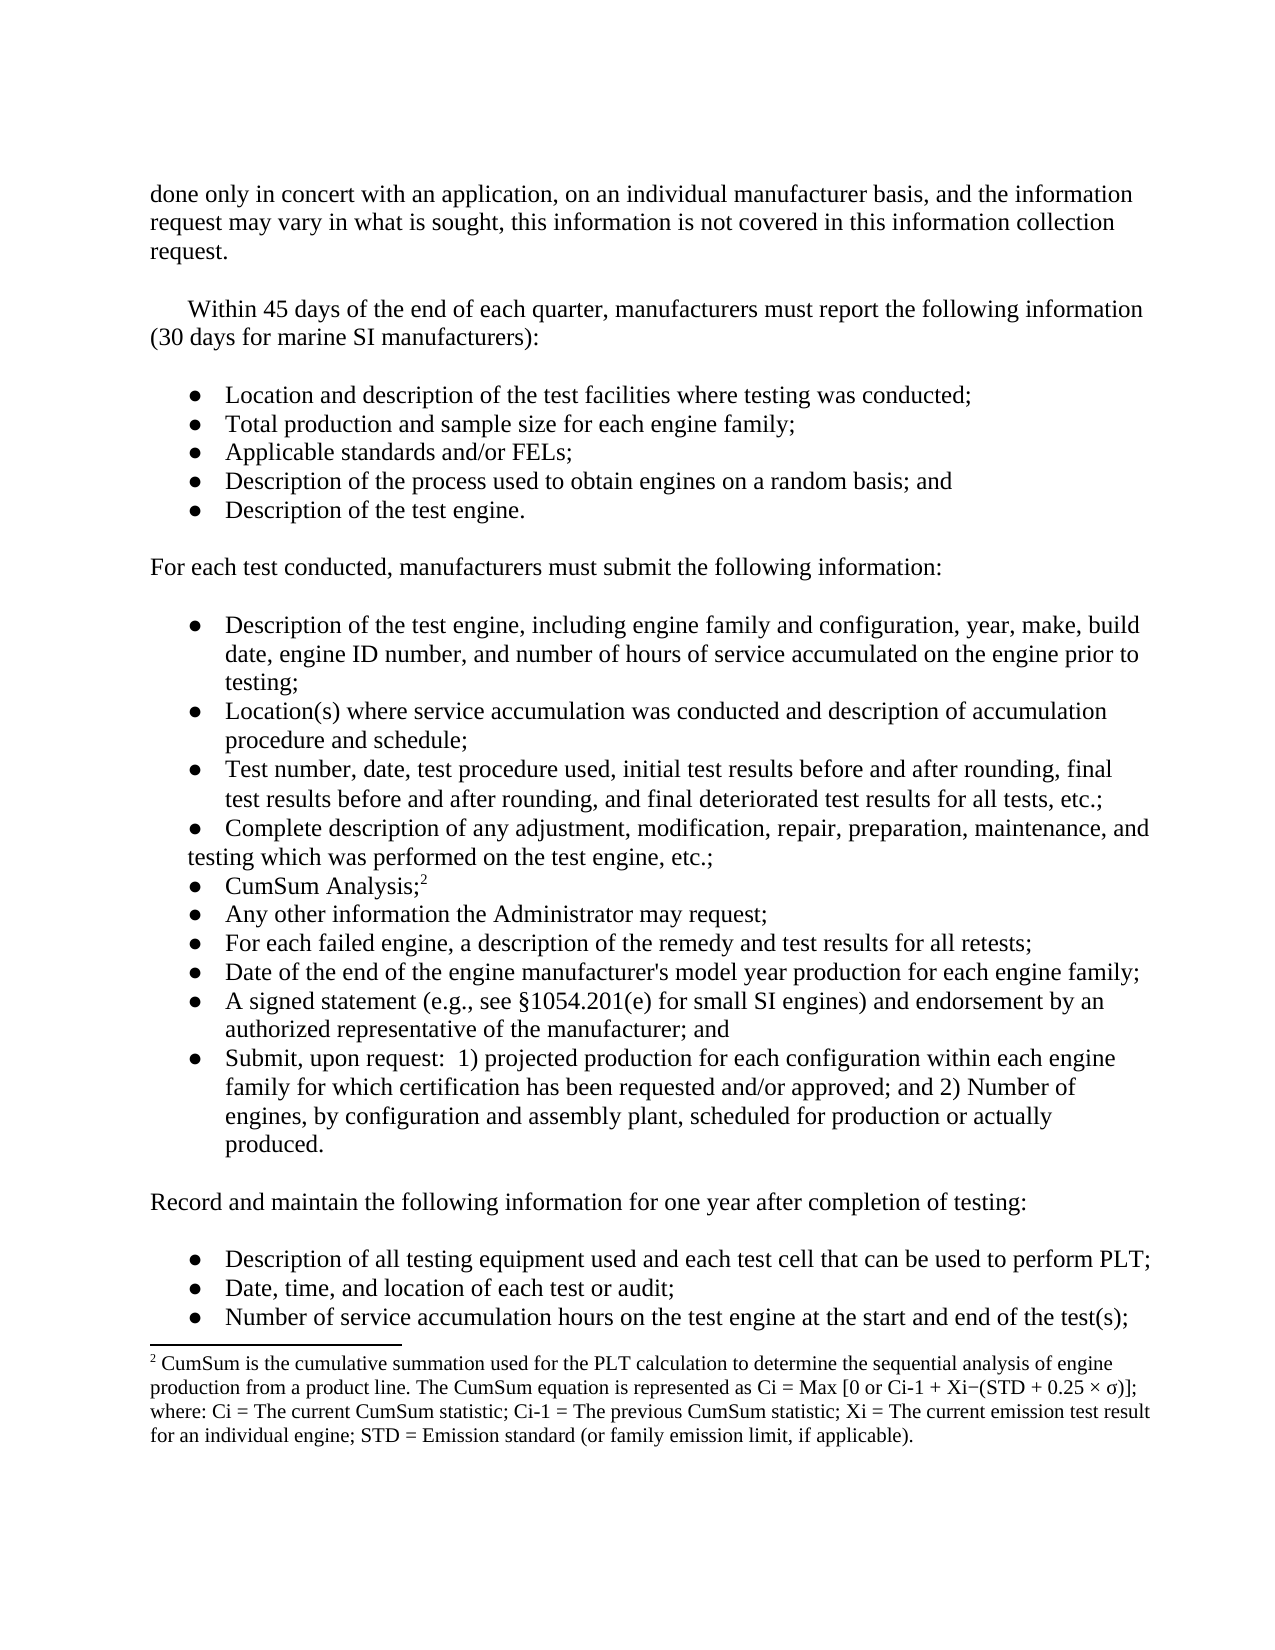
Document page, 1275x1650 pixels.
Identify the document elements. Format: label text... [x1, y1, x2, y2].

text ● Location(s) where service accumulation was conducted and description of accumulation procedure and schedule; [187, 696, 1153, 754]
text ● Complete description of any adjustment, modification, repair, preparation, maintenance, and testing which was performed on the test engine, etc.; [187, 813, 1153, 871]
text ● Description of the process used to obtain engines on a random basis; and [187, 466, 1153, 495]
text ● Description of all testing equipment used and each test cell that can be used to perform PLT; [187, 1244, 1153, 1273]
text ● Location and description of the test facilities where testing was conducted; [187, 380, 1153, 409]
text ● A signed statement (e.g., see §1054.201(e) for small SI engines) and endorsement by an authorized representative of the manufacturer; and [187, 986, 1153, 1043]
text Record and maintain the following information for one year after completion of testing: [150, 1187, 1153, 1216]
text ● Total production and sample size for each engine family; [187, 409, 1153, 437]
text ● Test number, date, test procedure used, initial test results before and after rounding, final test results before and after rounding, and final deteriorated test results for all tests, etc.; [187, 754, 1153, 813]
text ● Applicable standards and/or FELs; [187, 437, 1153, 466]
text ● Description of the test engine, including engine family and configuration, year, make, build date, engine ID number, and number of hours of service accumulated on the engine prior to testing; [187, 610, 1153, 696]
text ● Submit, upon request: 1) projected production for each configuration within each engine family for which certification has been requested and/or approved; and 2) Number of engines, by configuration and assembly plant, scheduled for production or actually produced. [187, 1043, 1153, 1158]
text ● Date of the end of the engine manufacturers model year production for each engine family; [187, 957, 1153, 986]
text ● Any other information the Administrator may request; [187, 899, 1153, 928]
text ● CumSum Analysis; [187, 871, 1153, 899]
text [150, 179, 1153, 265]
text ● For each failed engine, a description of the remedy and test results for all retests; [187, 928, 1153, 957]
text For each test conducted, manufacturers must submit the following information: [150, 552, 1153, 581]
text Within 45 days of the end of each quarter, manufacturers must report the following information (30 days for marine SI manufacturers): [150, 294, 1153, 351]
text ● Number of service accumulation hours on the test engine at the start and end of the test(s); [187, 1302, 1153, 1331]
text ● Date, time, and location of each test or audit; [187, 1273, 1153, 1302]
text ● Description of the test engine. [187, 495, 1153, 524]
